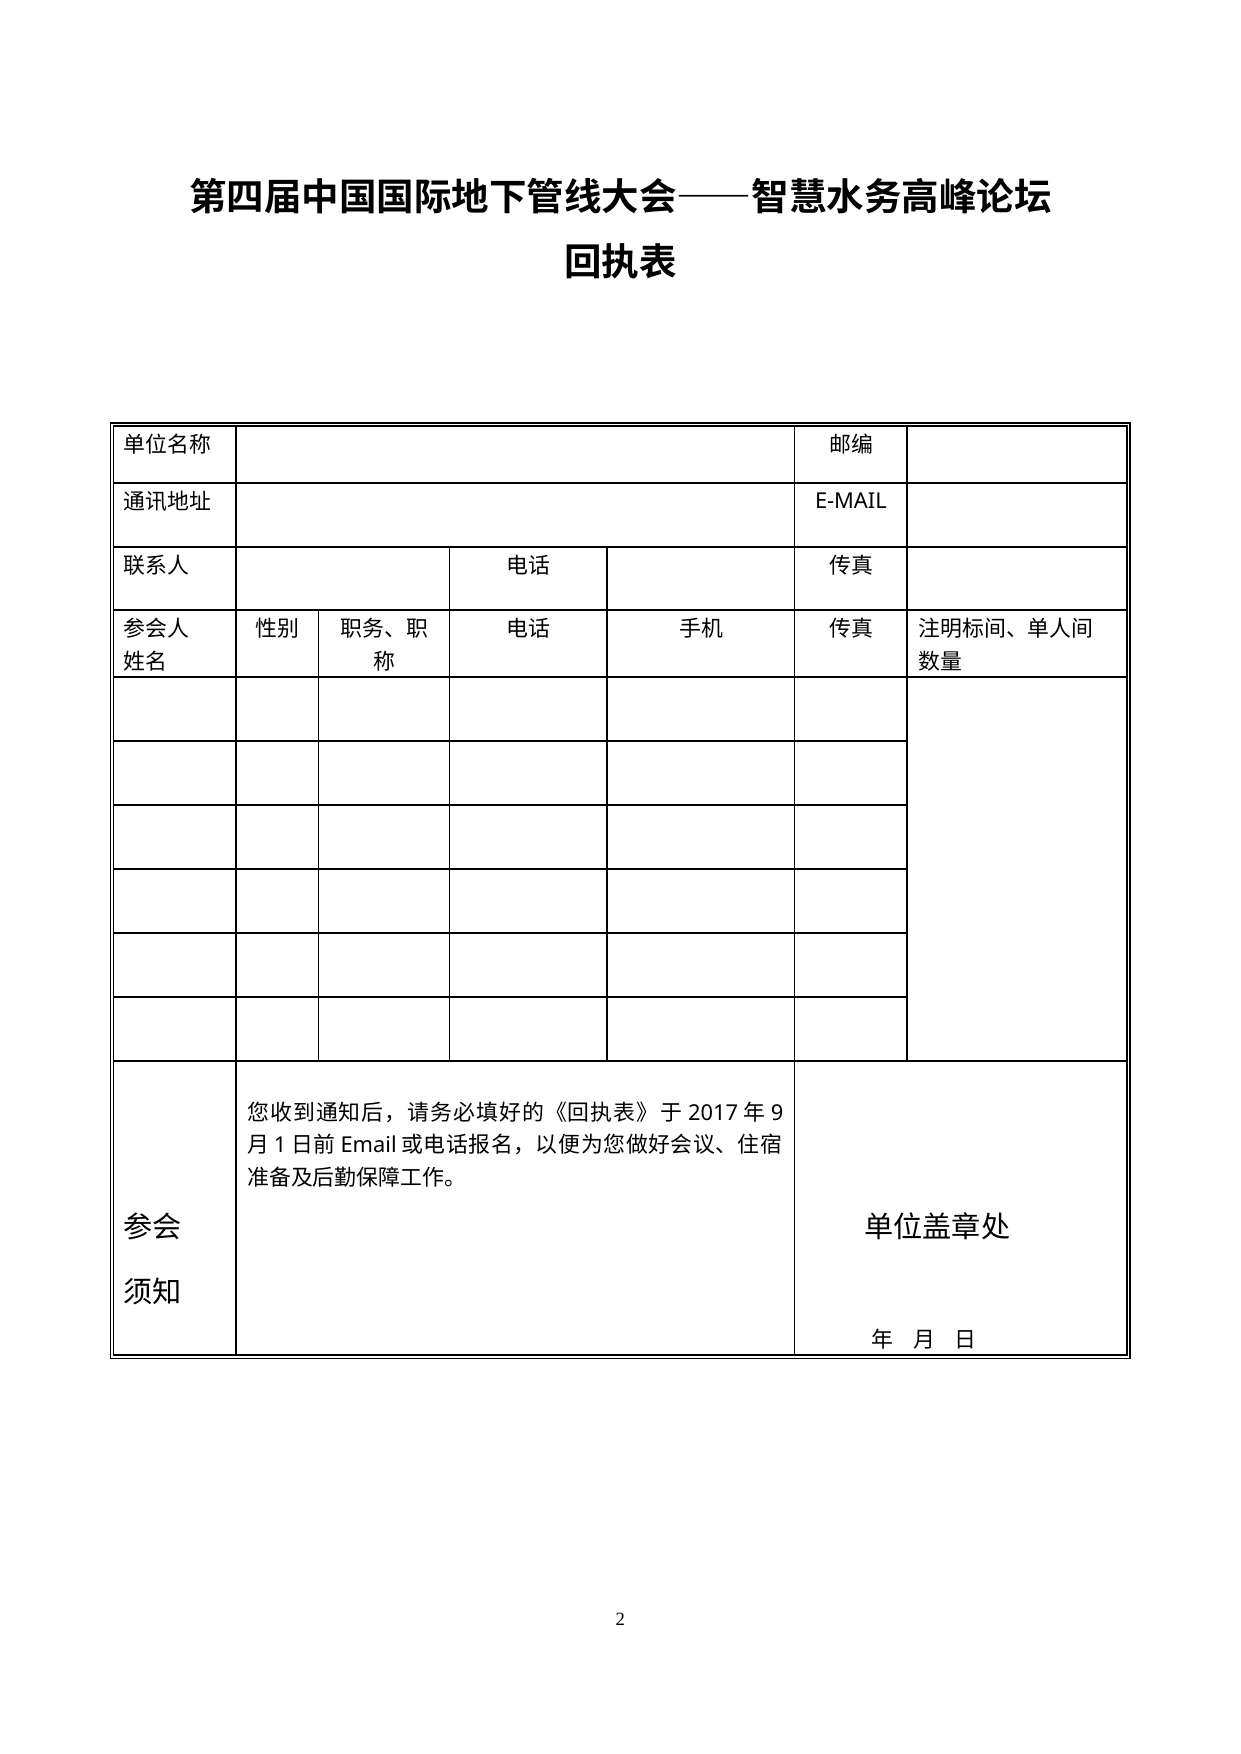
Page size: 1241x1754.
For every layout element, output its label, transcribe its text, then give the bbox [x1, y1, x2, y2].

table_cell [450, 998, 606, 1060]
table_cell [450, 678, 606, 740]
table_cell 传真 [795, 548, 906, 609]
table_cell [237, 742, 318, 804]
table_cell 职务、职称 [319, 611, 449, 676]
table_cell [237, 484, 794, 546]
table_cell 电话 [450, 548, 606, 609]
table_cell [795, 870, 906, 932]
table_cell 传真 [795, 611, 906, 676]
table_cell [908, 678, 1126, 1060]
table_cell [237, 934, 318, 996]
table_cell 电话 [450, 611, 606, 676]
table_cell [114, 934, 235, 996]
table_header 单位名称 [114, 427, 235, 482]
table_cell [795, 934, 906, 996]
table_cell 手机 [608, 611, 794, 676]
table_cell [608, 806, 794, 868]
table_cell E-mail [795, 484, 906, 546]
table_cell [608, 934, 794, 996]
table_cell 性别 [237, 611, 318, 676]
table_cell [114, 742, 235, 804]
table_cell [237, 998, 318, 1060]
table_header [908, 427, 1126, 482]
table_cell 联系人 [114, 548, 235, 609]
table_cell [795, 678, 906, 740]
table_cell [114, 870, 235, 932]
table_cell [319, 742, 449, 804]
table_cell 您收到通知后，请务必填好的《回执表》于2017年9月1日前Email或电话报名，以便为您做好会议、住宿准备及后勤保障工作。 [237, 1062, 794, 1354]
table_cell [795, 742, 906, 804]
table_cell 注明标间、单人间 数量 [908, 611, 1126, 676]
table_cell [450, 806, 606, 868]
table_cell 参会 须知 [114, 1062, 235, 1354]
table_cell [237, 870, 318, 932]
table_cell [608, 870, 794, 932]
table_cell [795, 806, 906, 868]
table_cell [319, 998, 449, 1060]
table_cell [450, 870, 606, 932]
text 回执表 [187, 227, 1053, 292]
table_cell [319, 934, 449, 996]
table_cell [114, 678, 235, 740]
table_cell [908, 548, 1126, 609]
table_header 邮编 [795, 427, 906, 482]
table_cell [450, 934, 606, 996]
table_cell [237, 678, 318, 740]
table_cell [114, 806, 235, 868]
table_cell [608, 678, 794, 740]
table_cell [319, 678, 449, 740]
table_cell [908, 484, 1126, 546]
table_cell [608, 998, 794, 1060]
table_cell 通讯地址 [114, 484, 235, 546]
table_cell [114, 998, 235, 1060]
text 第四届中国国际地下管线大会——智慧水务高峰论坛 [187, 162, 1053, 227]
table_cell [608, 548, 794, 609]
table_cell 参会人 姓名 [114, 611, 235, 676]
table_cell [237, 548, 449, 609]
table_header [237, 427, 794, 482]
table_cell [319, 870, 449, 932]
table_cell 单位盖章处 年 月 日 [795, 1062, 1126, 1354]
table_cell [319, 806, 449, 868]
table_cell [450, 742, 606, 804]
table_cell [608, 742, 794, 804]
table_cell [795, 998, 906, 1060]
table_cell [237, 806, 318, 868]
